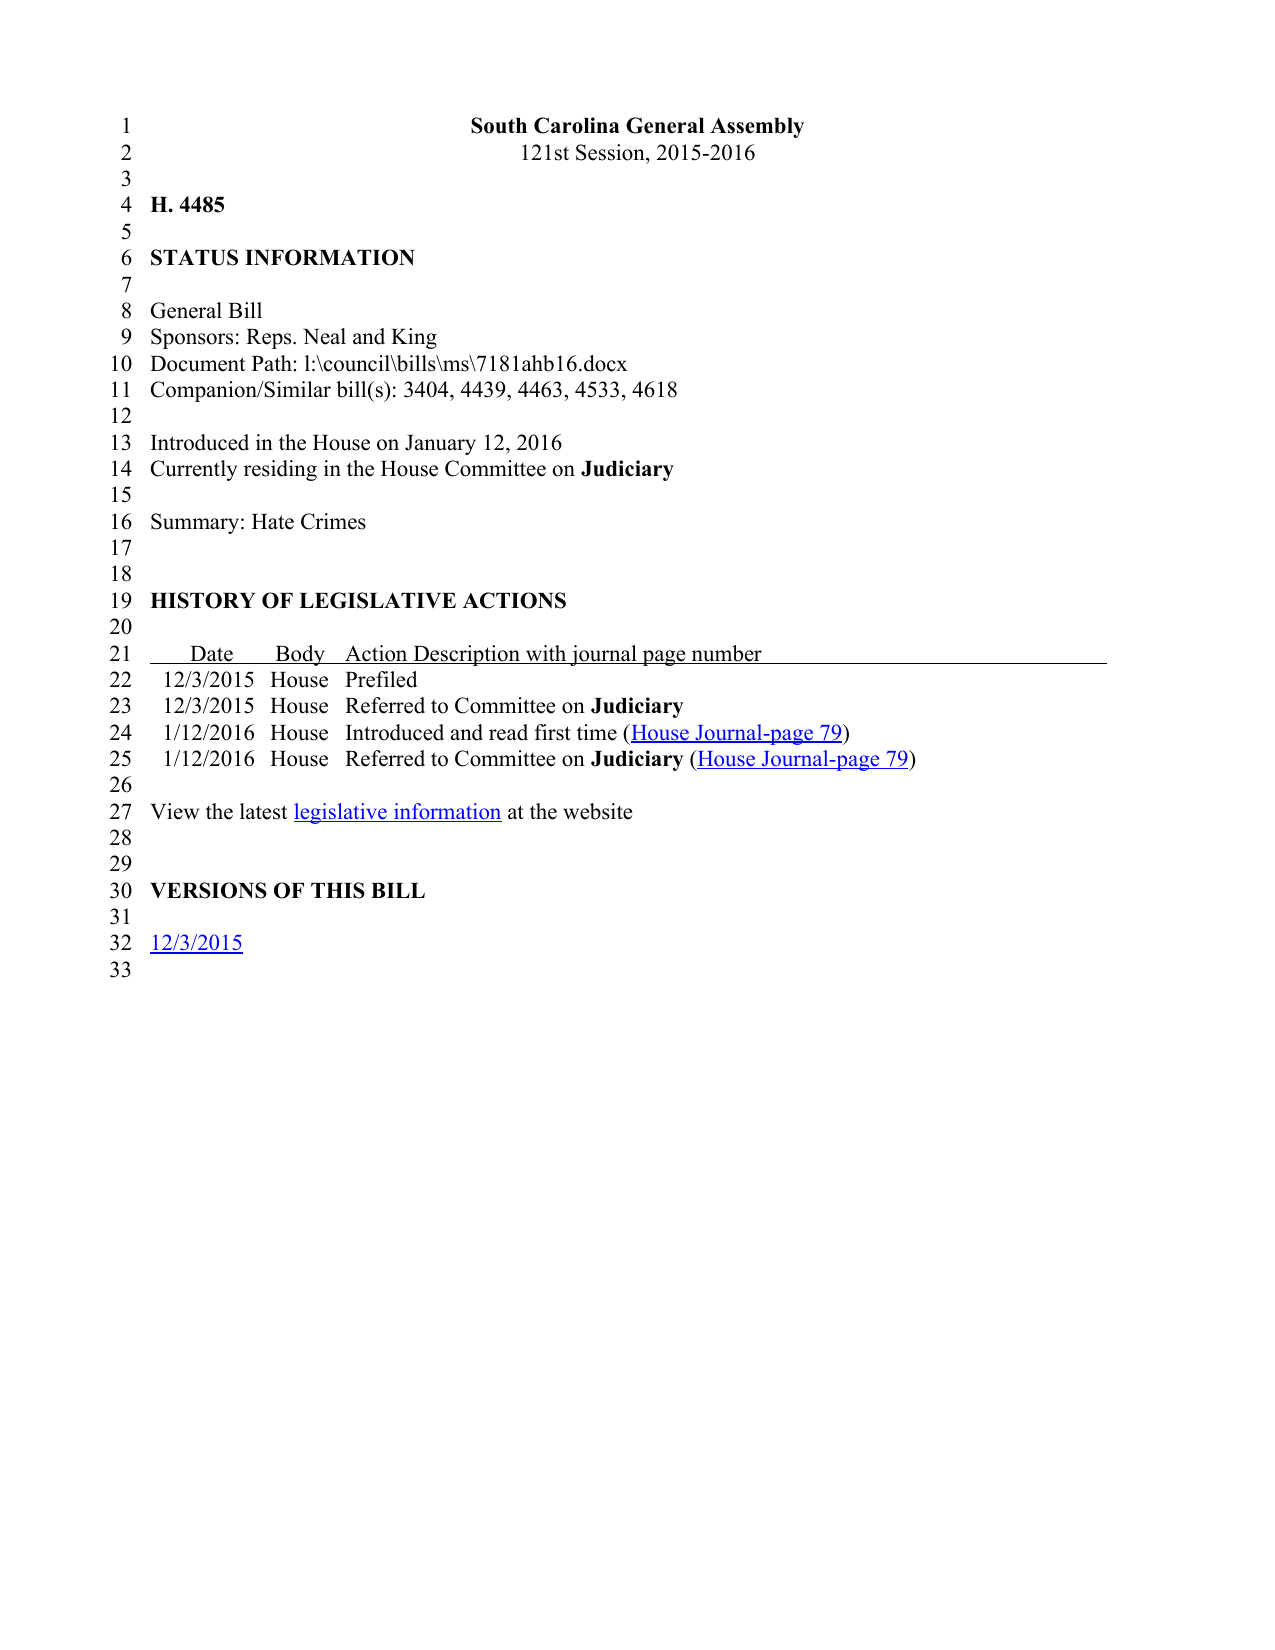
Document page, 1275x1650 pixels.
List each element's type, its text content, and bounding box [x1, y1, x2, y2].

text HISTORY OF LEGISLATIVE ACTIONS [150, 587, 1125, 613]
text Date Body Action Description with journal page number [150, 639, 1125, 666]
text 121st Session, 2015-2016 [150, 139, 1125, 165]
text Sponsors: Reps. Neal and King [150, 323, 1125, 350]
text View the latest legislative information at the website [150, 798, 1125, 824]
text Currently residing in the House Committee on Judiciary [150, 455, 1125, 481]
text H. 4485 [150, 192, 1125, 218]
text STATUS INFORMATION [150, 244, 1125, 271]
text Introduced in the House on January 12, 2016 [150, 429, 1125, 455]
text Summary: Hate Crimes [150, 508, 1125, 534]
text 12/3/2015 [150, 929, 1125, 956]
text Document Path: l:\council\bills\ms\7181ahb16.docx [150, 350, 1125, 376]
text 1/12/2016 House Introduced and read first time (House Journal-page 79) [150, 719, 1125, 745]
text 1/12/2016 House Referred to Committee on Judiciary (House Journal-page 79) [150, 745, 1125, 771]
text South Carolina General Assembly [150, 112, 1125, 139]
text 12/3/2015 House Prefiled [150, 666, 1125, 692]
text Companion/Similar bill(s): 3404, 4439, 4463, 4533, 4618 [150, 376, 1125, 402]
text General Bill [150, 297, 1125, 323]
text 12/3/2015 House Referred to Committee on Judiciary [150, 692, 1125, 719]
text VERSIONS OF THIS BILL [150, 877, 1125, 903]
